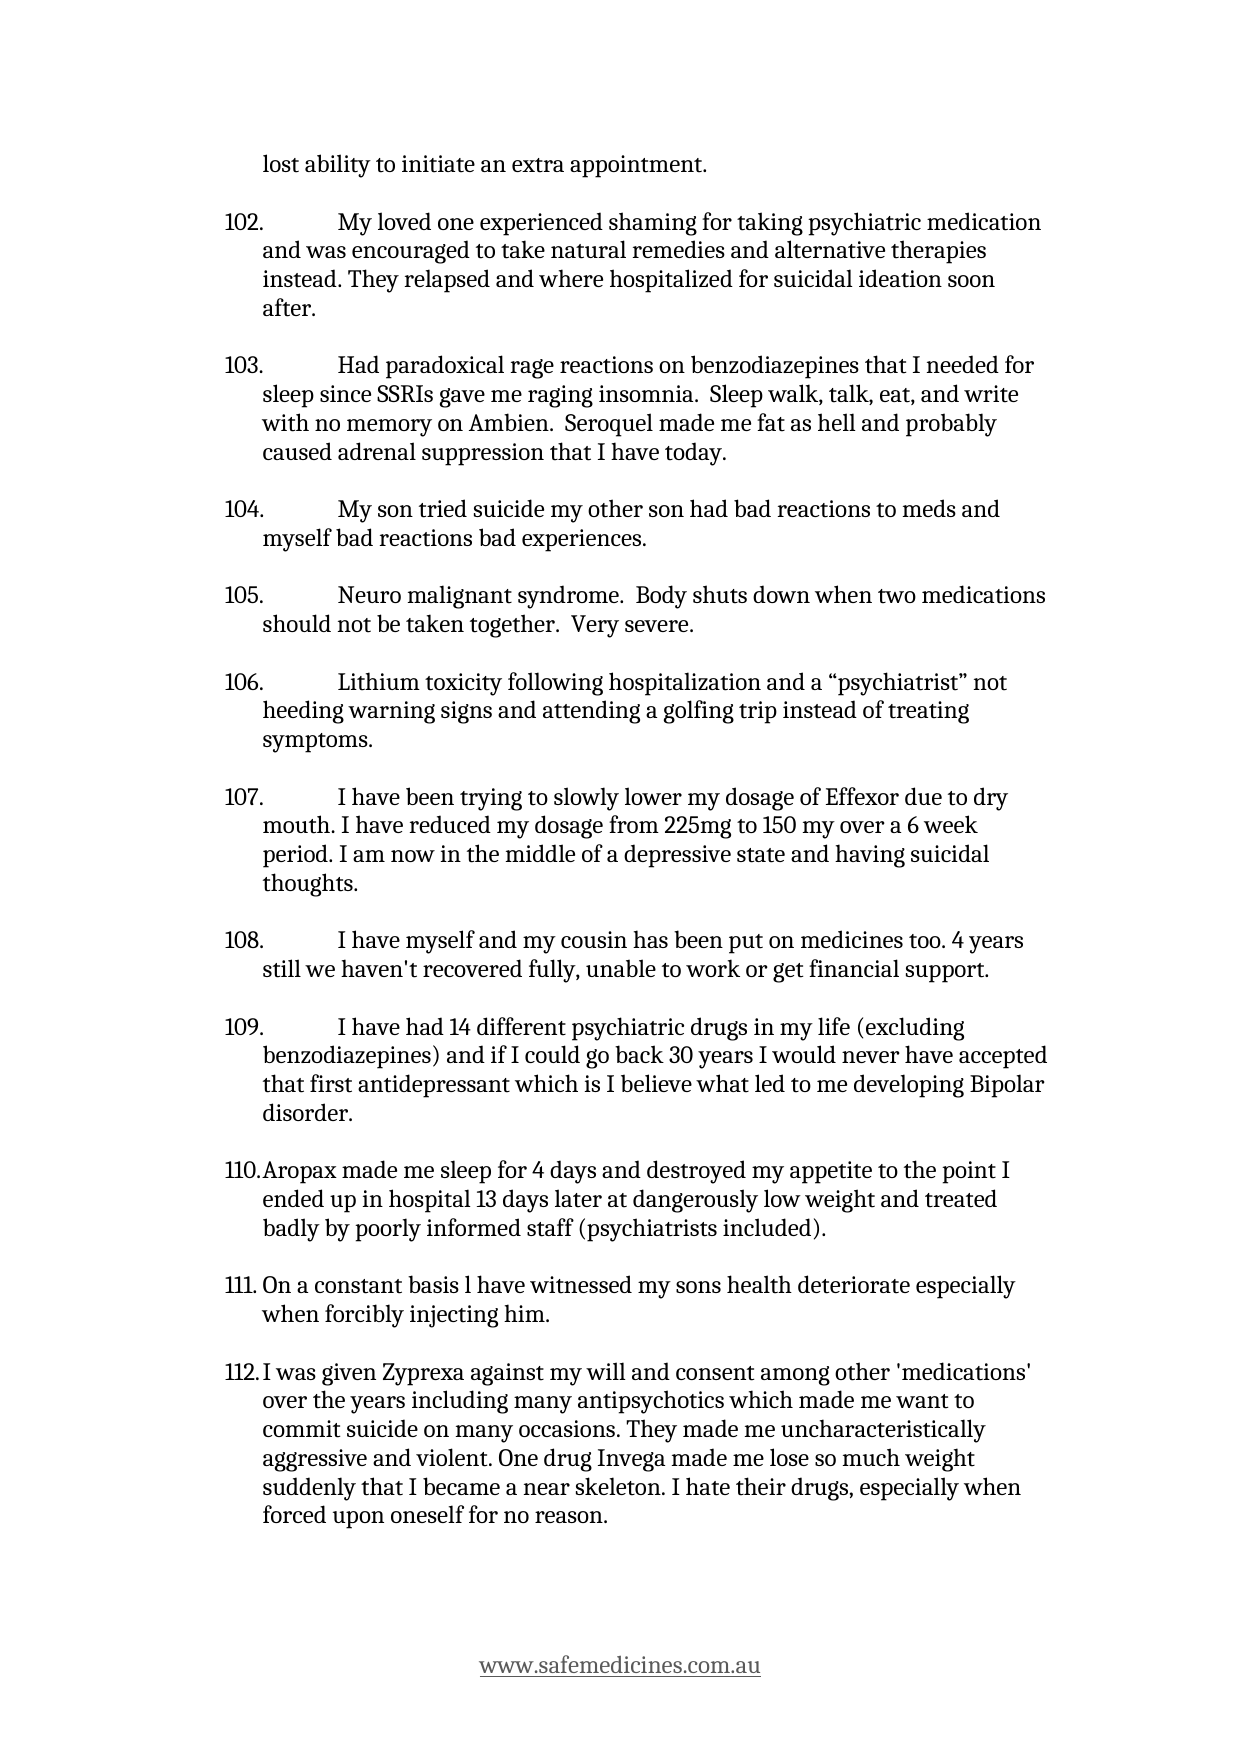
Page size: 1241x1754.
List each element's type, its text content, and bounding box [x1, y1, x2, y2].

list Lithium toxicity following hospitalization and a “psychiatrist” not heeding warning signs and attending a golfing trip instead of treating symptoms. [225, 667, 1053, 782]
list I have myself and my cousin has been put on medicines too. 4 years still we haven't recovered fully, unable to work or get financial support. [225, 926, 1053, 1012]
list I have been trying to slowly lower my dosage of Effexor due to dry mouth. I have reduced my dosage from 225mg to 150 my over a 6 week period. I am now in the middle of a depressive state and having suicidal thoughts. [225, 782, 1053, 926]
list Neuro malignant syndrome. Body shuts down when two medications should not be taken together. Very severe. [225, 581, 1053, 639]
list I have had 14 different psychiatric drugs in my life (excluding benzodiazepines) and if I could go back 30 years I would never have accepted that first antidepressant which is I believe what led to me developing Bipolar disorder. [225, 1012, 1053, 1156]
list I was given Zyprexa against my will and consent among other 'medications' over the years including many antipsychotics which made me want to commit suicide on many occasions. They made me uncharacteristically aggressive and violent. One drug Invega made me lose so much weight suddenly that I became a near skeleton. I hate their drugs, especially when forced upon oneself for no reason. [225, 1357, 1053, 1559]
list On a constant basis l have witnessed my sons health deteriorate especially when forcibly injecting him. [225, 1271, 1053, 1357]
list Aropax made me sleep for 4 days and destroyed my appetite to the point I ended up in hospital 13 days later at dangerously low weight and treated badly by poorly informed staff (psychiatrists included). [225, 1156, 1053, 1271]
list Had paradoxical rage reactions on benzodiazepines that I needed for sleep since SSRIs gave me raging insomnia. Sleep walk, talk, eat, and write with no memory on Ambien. Seroquel made me fat as hell and probably caused adrenal suppression that I have today. [225, 351, 1053, 495]
list My son tried suicide my other son had bad reactions to meds and myself bad reactions bad experiences. [225, 495, 1053, 581]
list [225, 150, 1053, 207]
list My loved one experienced shaming for taking psychiatric medication and was encouraged to take natural remedies and alternative therapies instead. They relapsed and where hospitalized for suicidal ideation soon after. [225, 207, 1053, 351]
